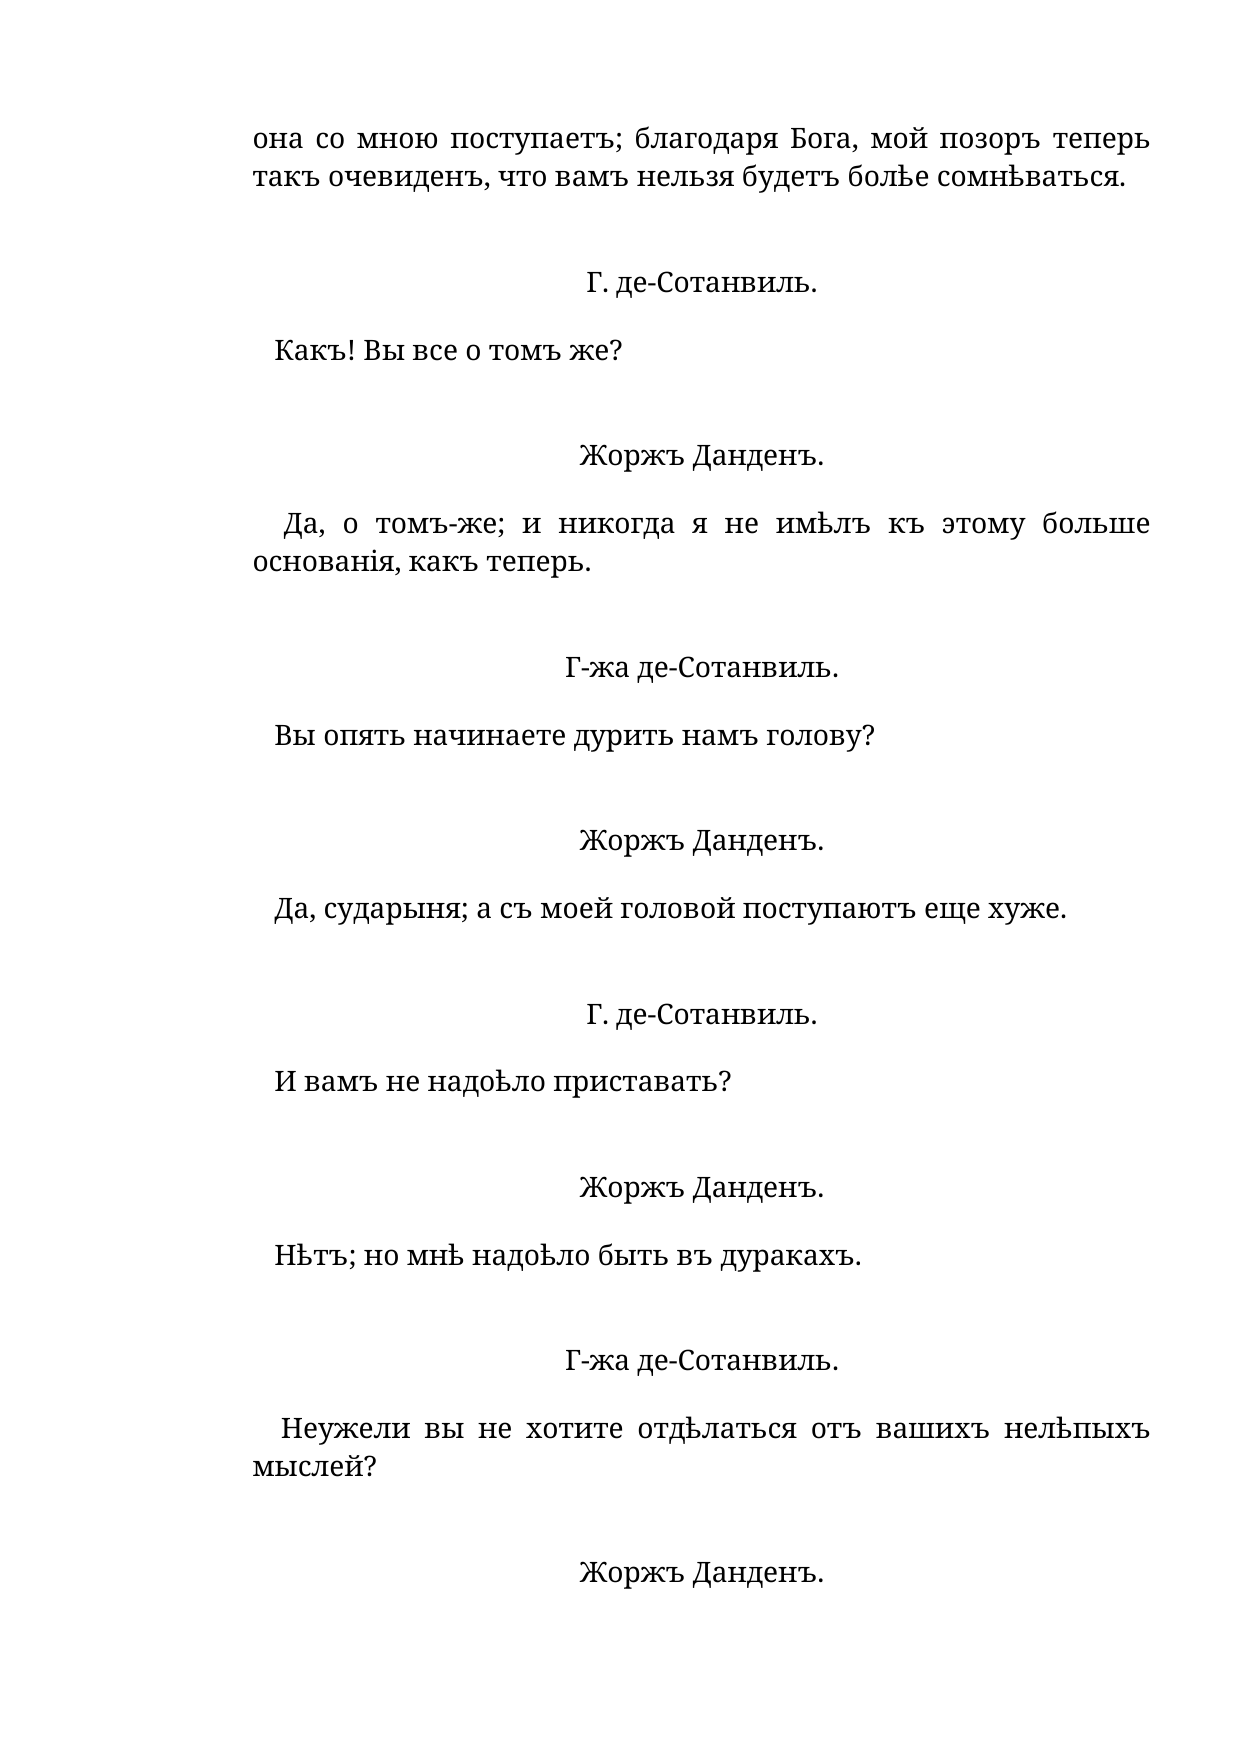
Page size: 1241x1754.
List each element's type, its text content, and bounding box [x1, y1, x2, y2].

text Жоржъ Данденъ. [252, 821, 1152, 859]
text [252, 118, 1152, 195]
text Г. де-Сотанвиль. [252, 994, 1152, 1032]
text Г-жа де-Сотанвиль. [252, 1341, 1152, 1379]
text Жоржъ Данденъ. [252, 436, 1152, 474]
text И вамъ не надоѣло приставать? [252, 1061, 1152, 1100]
text Неужели вы не хотите отдѣлаться отъ вашихъ нелѣпыхъ мыслей? [252, 1408, 1152, 1485]
text Жоржъ Данденъ. [252, 1552, 1152, 1591]
text Жоржъ Данденъ. [252, 1167, 1152, 1206]
text Вы опять начинаете дурить намъ голову? [252, 715, 1152, 753]
text Да, сударыня; а съ моей головой поступаютъ еще хуже. [252, 888, 1152, 926]
text Г. де-Сотанвиль. [252, 262, 1152, 301]
text Какъ! Вы все о томъ же? [252, 330, 1152, 368]
text Да, о томъ-же; и никогда я не имѣлъ къ этому больше основанія, какъ теперь. [252, 503, 1152, 580]
text Г-жа де-Сотанвиль. [252, 647, 1152, 686]
text Нѣтъ; но мнѣ надоѣло быть въ дуракахъ. [252, 1235, 1152, 1273]
